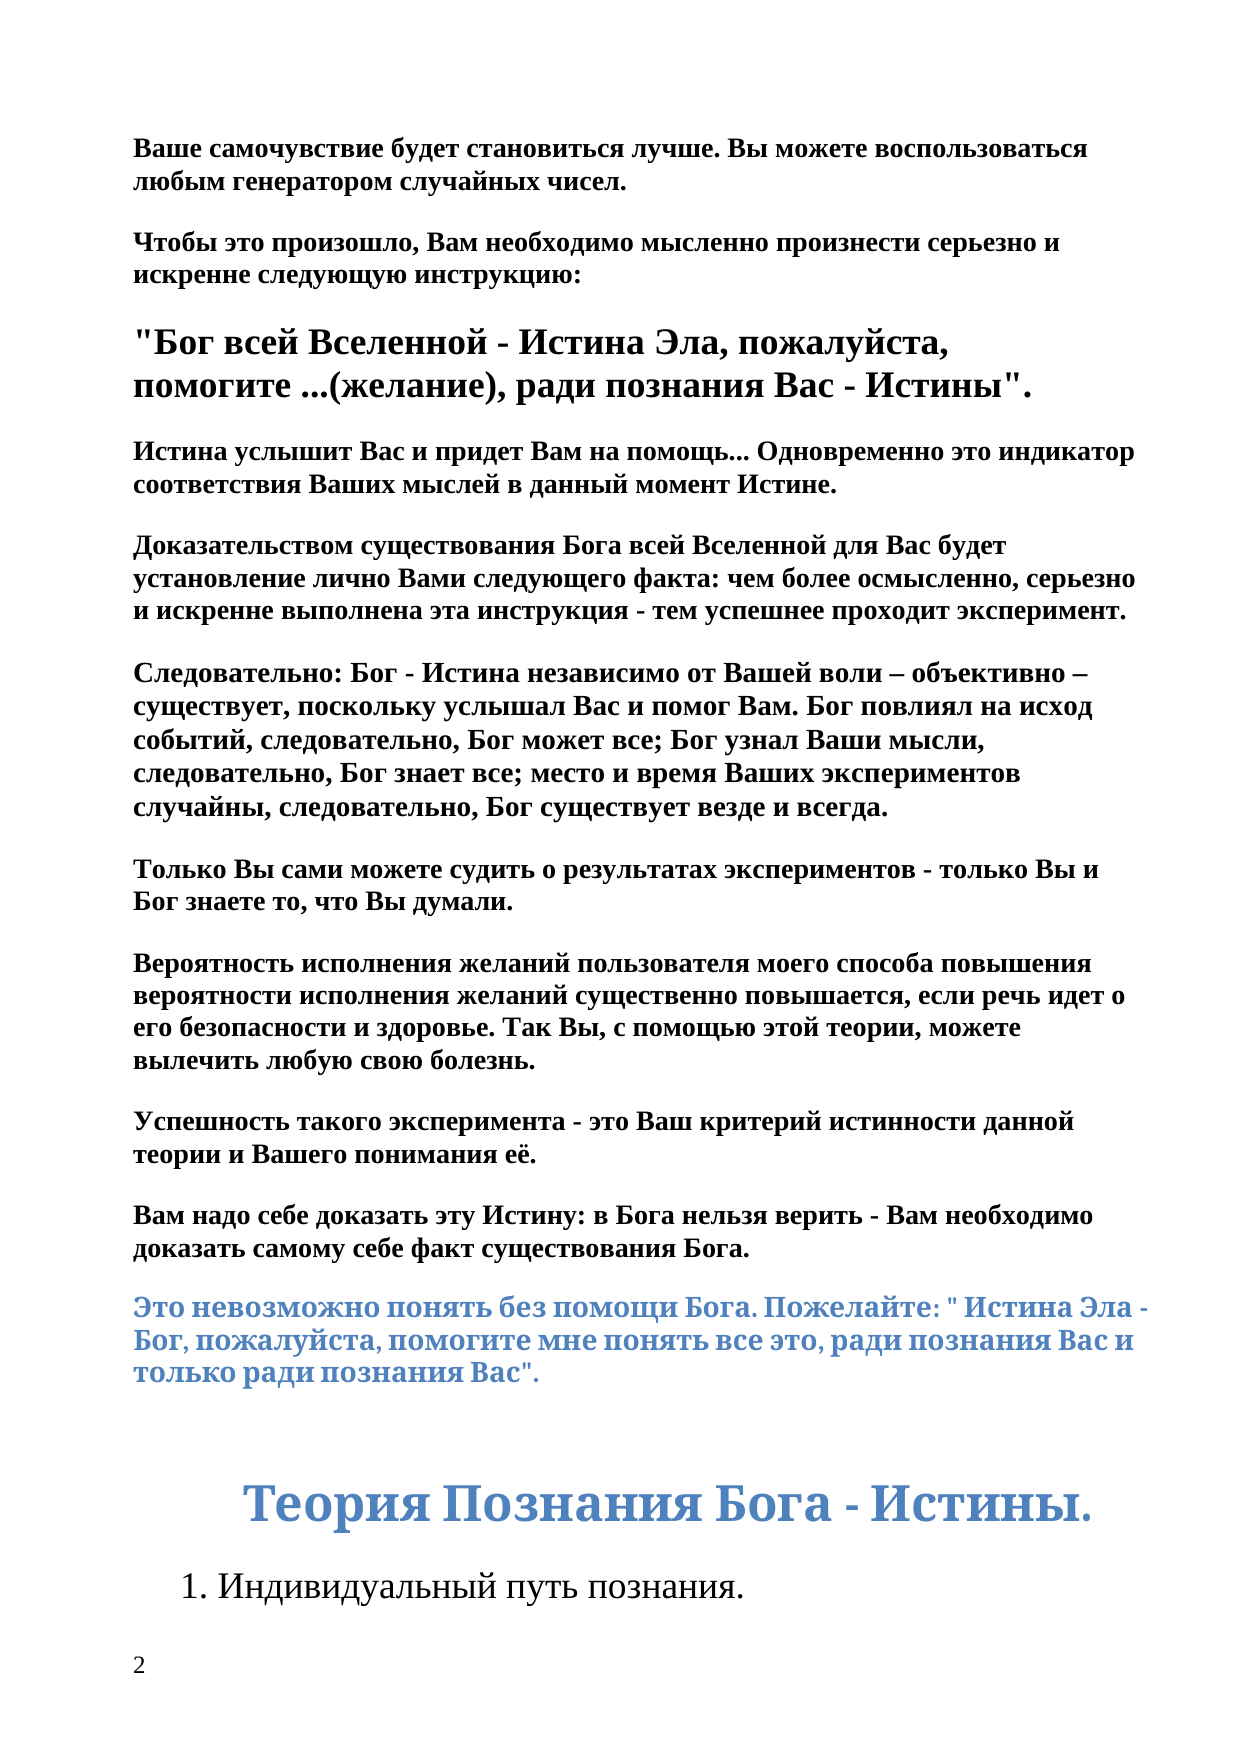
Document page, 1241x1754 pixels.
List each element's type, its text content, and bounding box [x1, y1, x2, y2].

subtitle Теория Познания Бога - Истины. [133, 1477, 1152, 1534]
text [133, 131, 1152, 196]
text Доказательством существования Бога всей Вселенной для Вас будет установление лично Вами следующего факта: чем более осмысленно, серьезно и искренне выполнена эта инструкция - тем успешнее проходит эксперимент. [133, 528, 1152, 626]
text "Бог всей Вселенной - Истина Эла, пожалуйста, помогите ...(желание), ради познания Вас - Истины". [133, 319, 1152, 405]
text Следовательно: Бог - Истина независимо от Вашей воли – объективно – существует, поскольку услышал Вас и помог Вам. Бог повлиял на исход событий, следовательно, Бог может все; Бог узнал Ваши мысли, следовательно, Бог знает все; место и время Ваших экспериментов случайны, следовательно, Бог существует везде и всегда. [133, 655, 1152, 822]
text Вероятность исполнения желаний пользователя моего способа повышения вероятности исполнения желаний существенно повышается, если речь идет о его безопасности и здоровье. Так Вы, с помощью этой теории, можете вылечить любую свою болезнь. [133, 946, 1152, 1075]
text Чтобы это произошло, Вам необходимо мысленно произнести серьезно и искренне следующую инструкцию: [133, 225, 1152, 290]
text Успешность такого эксперимента - это Ваш критерий истинности данной теории и Вашего понимания её. [133, 1104, 1152, 1169]
text 1. Индивидуальный путь познания. [133, 1563, 1152, 1606]
text Вам надо себе доказать эту Истину: в Бога нельзя верить - Вам необходимо доказать самому себе факт существования Бога. [133, 1198, 1152, 1263]
text Истина услышит Вас и придет Вам на помощь... Одновременно это индикатор соответствия Ваших мыслей в данный момент Истине. [133, 434, 1152, 499]
subtitle Это невозможно понять без помощи Бога. Пожелайте: " Истина Эла - Бог, пожалуйста, помогите мне понять все это, ради познания Вас и только ради познания Вас". [133, 1292, 1152, 1389]
text Только Вы сами можете судить о результатах экспериментов - только Вы и Бог знаете то, что Вы думали. [133, 852, 1152, 916]
